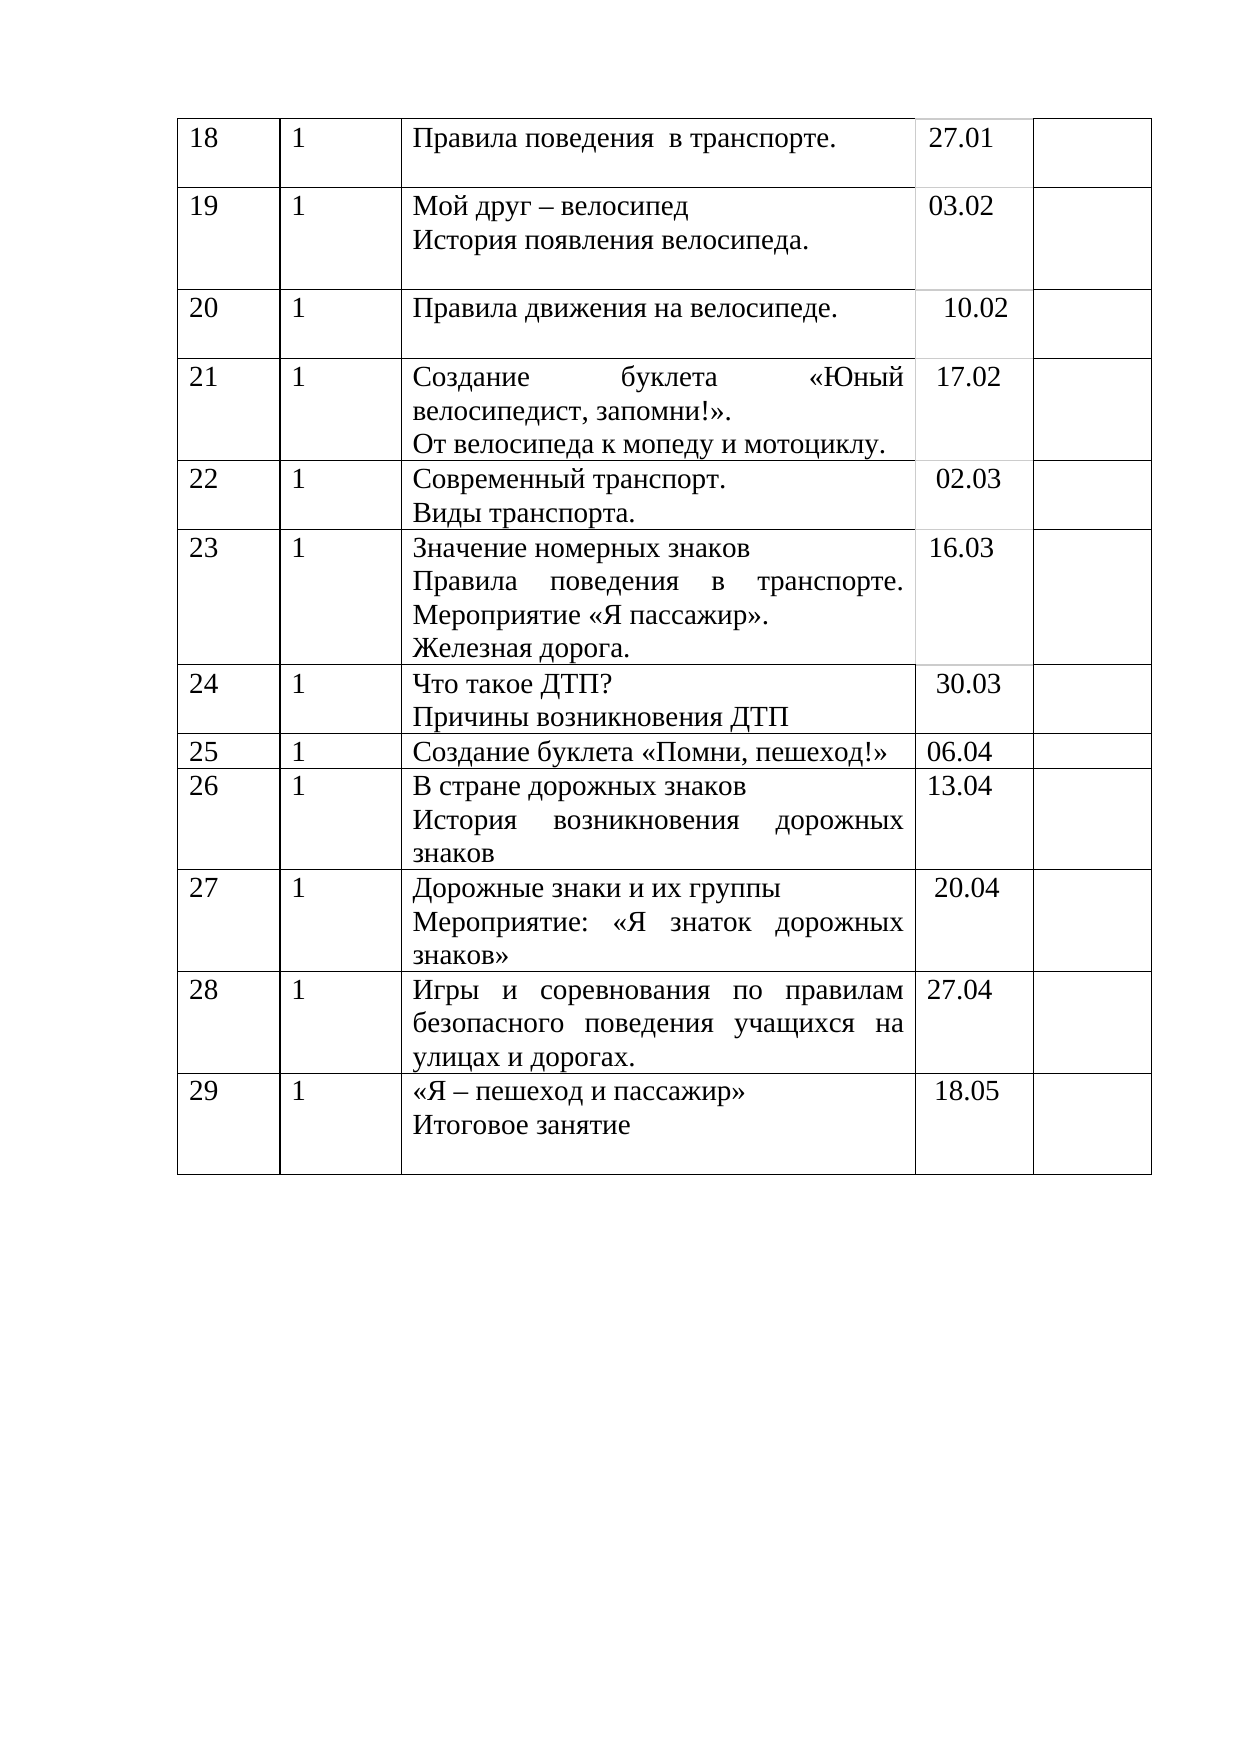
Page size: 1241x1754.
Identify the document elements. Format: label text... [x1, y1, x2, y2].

table_cell 1 [281, 119, 401, 187]
table_cell В стране дорожных знаков История возникновения дорожных знаков [402, 769, 915, 869]
table_cell 1 [281, 461, 401, 528]
table_cell 23 [178, 530, 279, 664]
table_cell 1 [281, 734, 401, 767]
table_cell [1034, 188, 1151, 289]
table_cell Значение номерных знаков Правила поведения в транспорте. Мероприятие «Я пассажир». Железная дорога. [402, 530, 915, 664]
table_cell 25 [178, 734, 279, 767]
table_cell 1 [281, 972, 401, 1072]
table_cell Правила поведения в транспорте. [402, 119, 915, 187]
table_cell Создание буклета «Юный велосипедист, запомни!». От велосипеда к мопеду и мотоциклу. [402, 359, 915, 460]
table_cell 06.04 [916, 734, 1033, 767]
table_cell 10.02 [916, 291, 1033, 358]
table_cell Современный транспорт. Виды транспорта. [402, 461, 915, 528]
table_cell [1034, 359, 1151, 460]
table_cell 1 [281, 530, 401, 664]
table_cell [1034, 734, 1151, 767]
table_cell [1034, 530, 1151, 664]
table_cell [1034, 769, 1151, 869]
table_cell 1 [281, 1074, 401, 1174]
table_cell 1 [281, 870, 401, 971]
table_cell [1034, 461, 1151, 528]
table_cell 18.05 [916, 1074, 1033, 1174]
table_cell 18 [178, 119, 279, 187]
table_cell 16.03 [916, 530, 1033, 664]
table_cell Игры и соревнования по правилам безопасного поведения учащихся на улицах и дорогах. [402, 972, 915, 1072]
table_cell 03.02 [916, 188, 1033, 289]
table_cell 27 [178, 870, 279, 971]
table_cell 22 [178, 461, 279, 528]
table_cell 26 [178, 769, 279, 869]
table_cell 19 [178, 188, 279, 289]
table_cell Создание буклета «Помни, пешеход!» [402, 734, 915, 767]
table_cell Дорожные знаки и их группы Мероприятие: «Я знаток дорожных знаков» [402, 870, 915, 971]
table_cell 1 [281, 290, 401, 358]
table_cell [1034, 665, 1151, 733]
table_cell 29 [178, 1074, 279, 1174]
table_cell 13.04 [916, 769, 1033, 869]
table_cell Мой друг – велосипед История появления велосипеда. [402, 188, 915, 289]
table_cell 02.03 [916, 461, 1033, 528]
table_cell 20 [178, 290, 279, 358]
table_cell 27.04 [916, 972, 1033, 1072]
table_cell 17.02 [916, 359, 1033, 460]
table_cell 20.04 [916, 870, 1033, 971]
table_cell [1034, 119, 1151, 187]
table_cell 27.01 [916, 120, 1033, 187]
table_cell 21 [178, 359, 279, 460]
table_cell 24 [178, 665, 279, 733]
table_cell 1 [281, 665, 401, 733]
table_cell [1034, 972, 1151, 1072]
table_cell 30.03 [916, 666, 1033, 733]
table_cell 28 [178, 972, 279, 1072]
table_cell [1034, 290, 1151, 358]
table_cell [1034, 1074, 1151, 1174]
table_cell Правила движения на велосипеде. [402, 290, 915, 358]
table_cell Что такое ДТП? Причины возникновения ДТП [402, 665, 915, 733]
table_cell «Я – пешеход и пассажир» Итоговое занятие [402, 1074, 915, 1174]
table_cell 1 [281, 359, 401, 460]
table_cell [1034, 870, 1151, 971]
table_cell 1 [281, 769, 401, 869]
table_cell 1 [281, 188, 401, 289]
